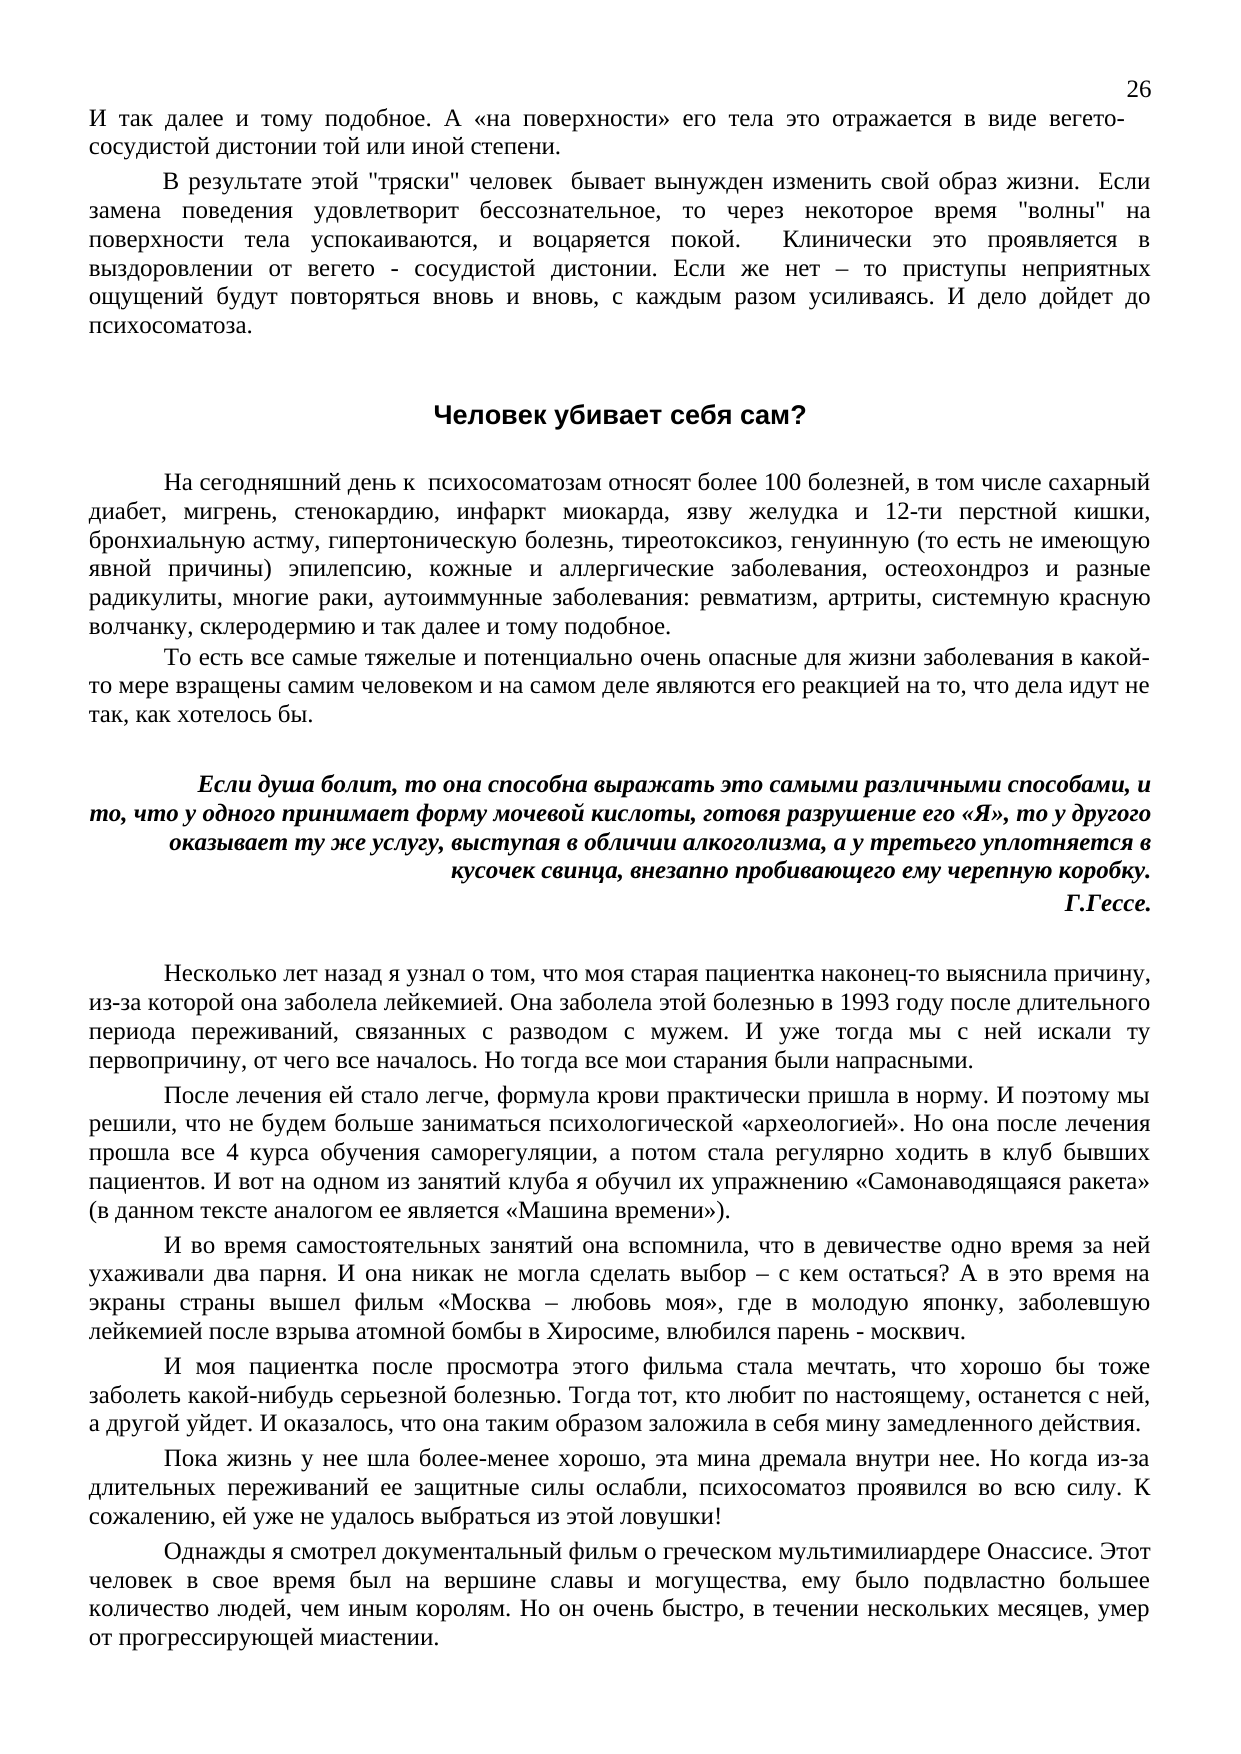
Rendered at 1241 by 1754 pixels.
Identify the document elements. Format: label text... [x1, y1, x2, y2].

text И моя пациентка после просмотра этого фильма стала мечтать, что хорошо бы тоже заболеть какой-нибудь серьезной болезнью. Тогда тот, кто любит по настоящему, останется с ней, а другой уйдет. И оказалось, что она таким образом заложила в себя мину замедленного действия. [89, 1351, 1152, 1437]
subtitle Человек убивает себя сам? [89, 399, 1152, 430]
text После лечения ей стало легче, формула крови практически пришла в норму. И поэтому мы решили, что не будем больше заниматься психологической «археологией». Но она после лечения прошла все 4 курса обучения саморегуляции, а потом стала регулярно ходить в клуб бывших пациентов. И вот на одном из занятий клуба я обучил их упражнению «Самонаводящаяся ракета» (в данном тексте аналогом ее является «Машина времени»). [89, 1080, 1152, 1223]
text Однажды я смотрел документальный фильм о греческом мультимилиардере Онассисе. Этот человек в свое время был на вершине славы и могущества, ему было подвластно большее количество людей, чем иным королям. Но он очень быстро, в течении нескольких месяцев, умер от прогрессирующей миастении. [89, 1536, 1152, 1651]
text В результате этой "тряски" человек бывает вынужден изменить свой образ жизни. Если замена поведения удовлетворит бессознательное, то через некоторое время "волны" на поверхности тела успокаиваются, и воцаряется покой. Клинически это проявляется в выздоровлении от вегето - сосудистой дистонии. Если же нет – то приступы неприятных ощущений будут повторяться вновь и вновь, с каждым разом усиливаясь. И дело дойдет до психосоматоза. [89, 166, 1152, 339]
text Если душа болит, то она способна выражать это самыми различными способами, и то, что у одного принимает форму мочевой кислоты, готовя разрушение его «Я», то у другого оказывает ту же услугу, выступая в обличии алкоголизма, а у третьего уплотняется в кусочек свинца, внезапно пробивающего ему черепную коробку. [89, 769, 1152, 884]
text То есть все самые тяжелые и потенциально очень опасные для жизни заболевания в какой-то мере взращены самим человеком и на самом деле являются его реакцией на то, что дела идут не так, как хотелось бы. [89, 642, 1152, 728]
text Г.Гессе. [89, 888, 1152, 917]
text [89, 103, 1152, 160]
text Пока жизнь у нее шла более-менее хорошо, эта мина дремала внутри нее. Но когда из-за длительных переживаний ее защитные силы ослабли, психосоматоз проявился во всю силу. К сожалению, ей уже не удалось выбраться из этой ловушки! [89, 1443, 1152, 1530]
text На сегодняшний день к психосоматозам относят более 100 болезней, в том числе сахарный диабет, мигрень, стенокардию, инфаркт миокарда, язву желудка и 12-ти перстной кишки, бронхиальную астму, гипертоническую болезнь, тиреотоксикоз, генуинную (то есть не имеющую явной причины) эпилепсию, кожные и аллергические заболевания, остеохондроз и разные радикулиты, многие раки, аутоиммунные заболевания: ревматизм, артриты, системную красную волчанку, склеродермию и так далее и тому подобное. [89, 467, 1152, 640]
text И во время самостоятельных занятий она вспомнила, что в девичестве одно время за ней ухаживали два парня. И она никак не могла сделать выбор – с кем остаться? А в это время на экраны страны вышел фильм «Москва – любовь моя», где в молодую японку, заболевшую лейкемией после взрыва атомной бомбы в Хиросиме, влюбился парень - москвич. [89, 1230, 1152, 1345]
text Несколько лет назад я узнал о том, что моя старая пациентка наконец-то выяснила причину, из-за которой она заболела лейкемией. Она заболела этой болезнью в 1993 году после длительного периода переживаний, связанных с разводом с мужем. И уже тогда мы с ней искали ту первопричину, от чего все началось. Но тогда все мои старания были напрасными. [89, 958, 1152, 1073]
